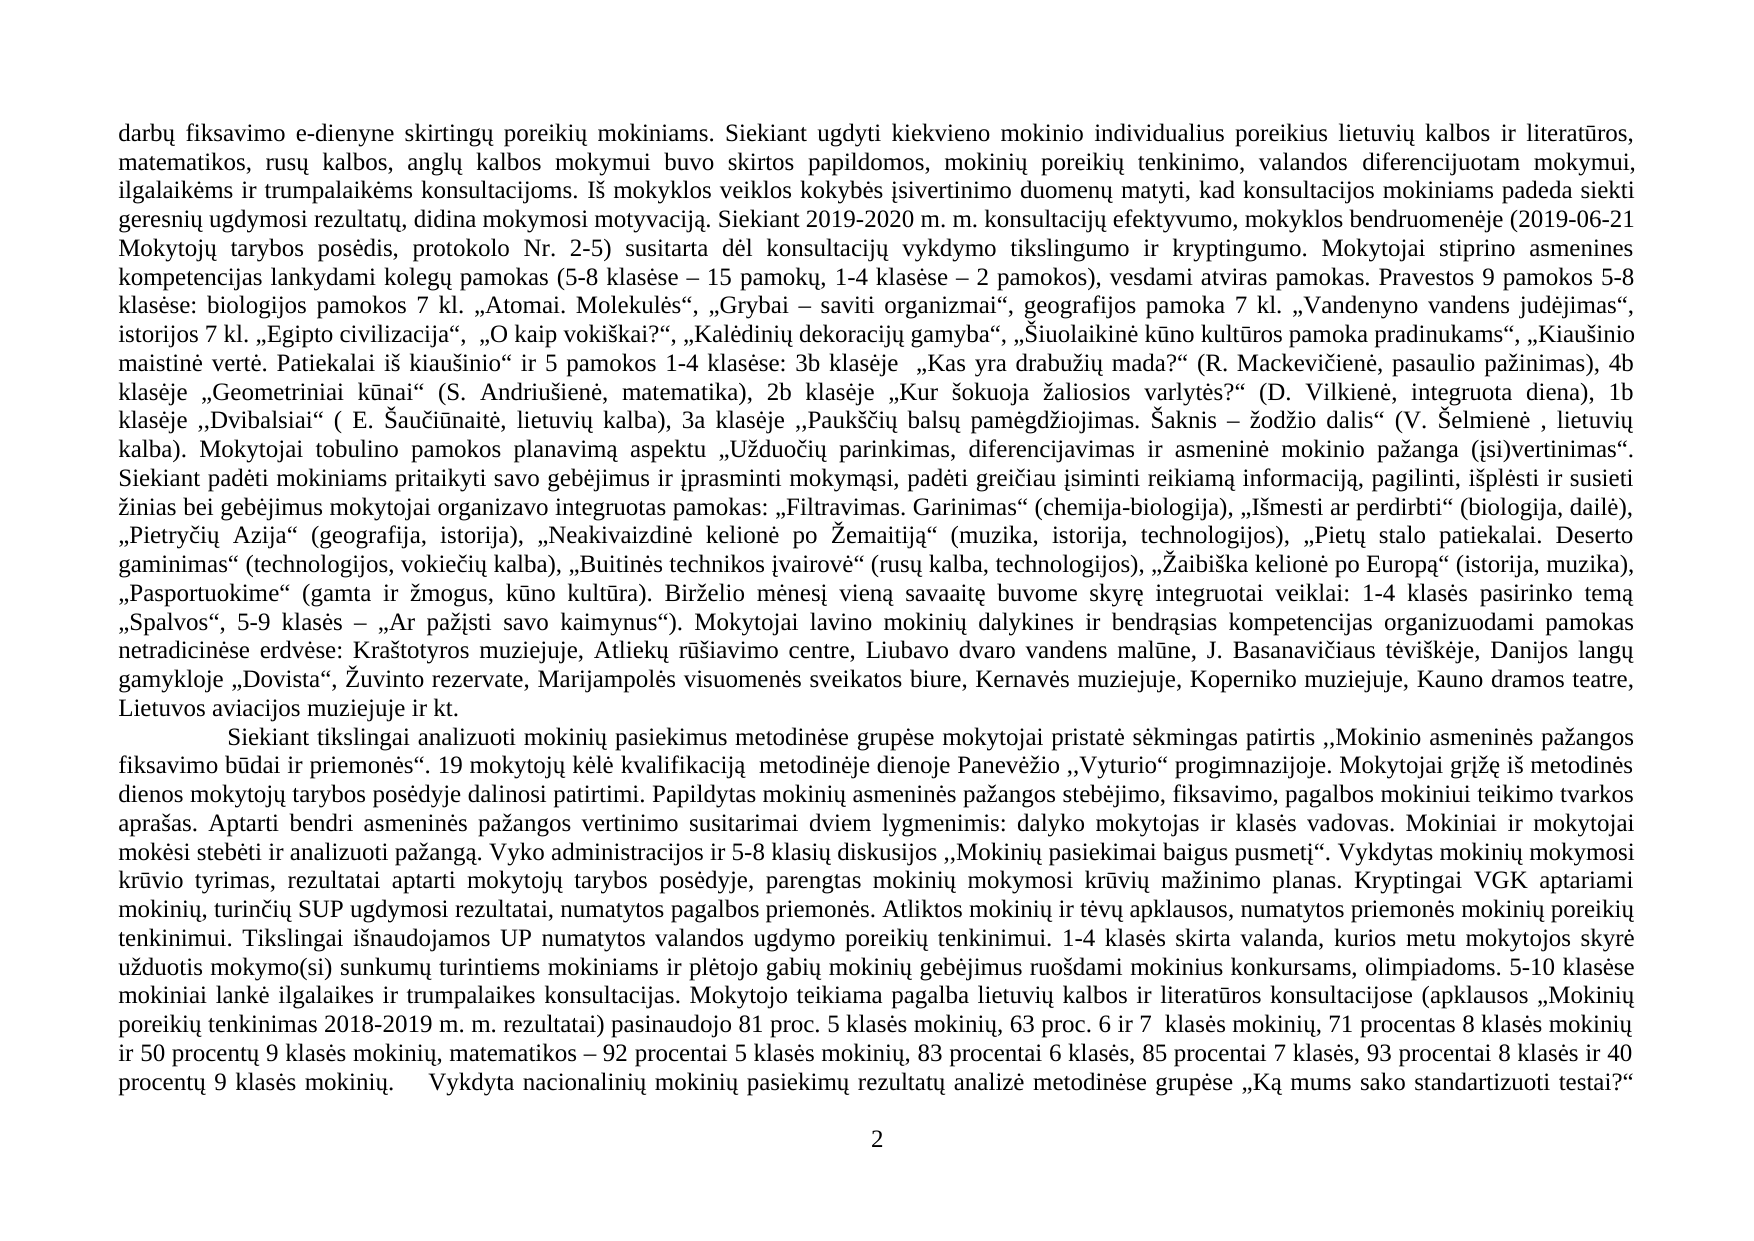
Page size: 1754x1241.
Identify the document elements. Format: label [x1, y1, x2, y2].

list [118, 722, 1636, 1096]
list [118, 118, 1636, 722]
